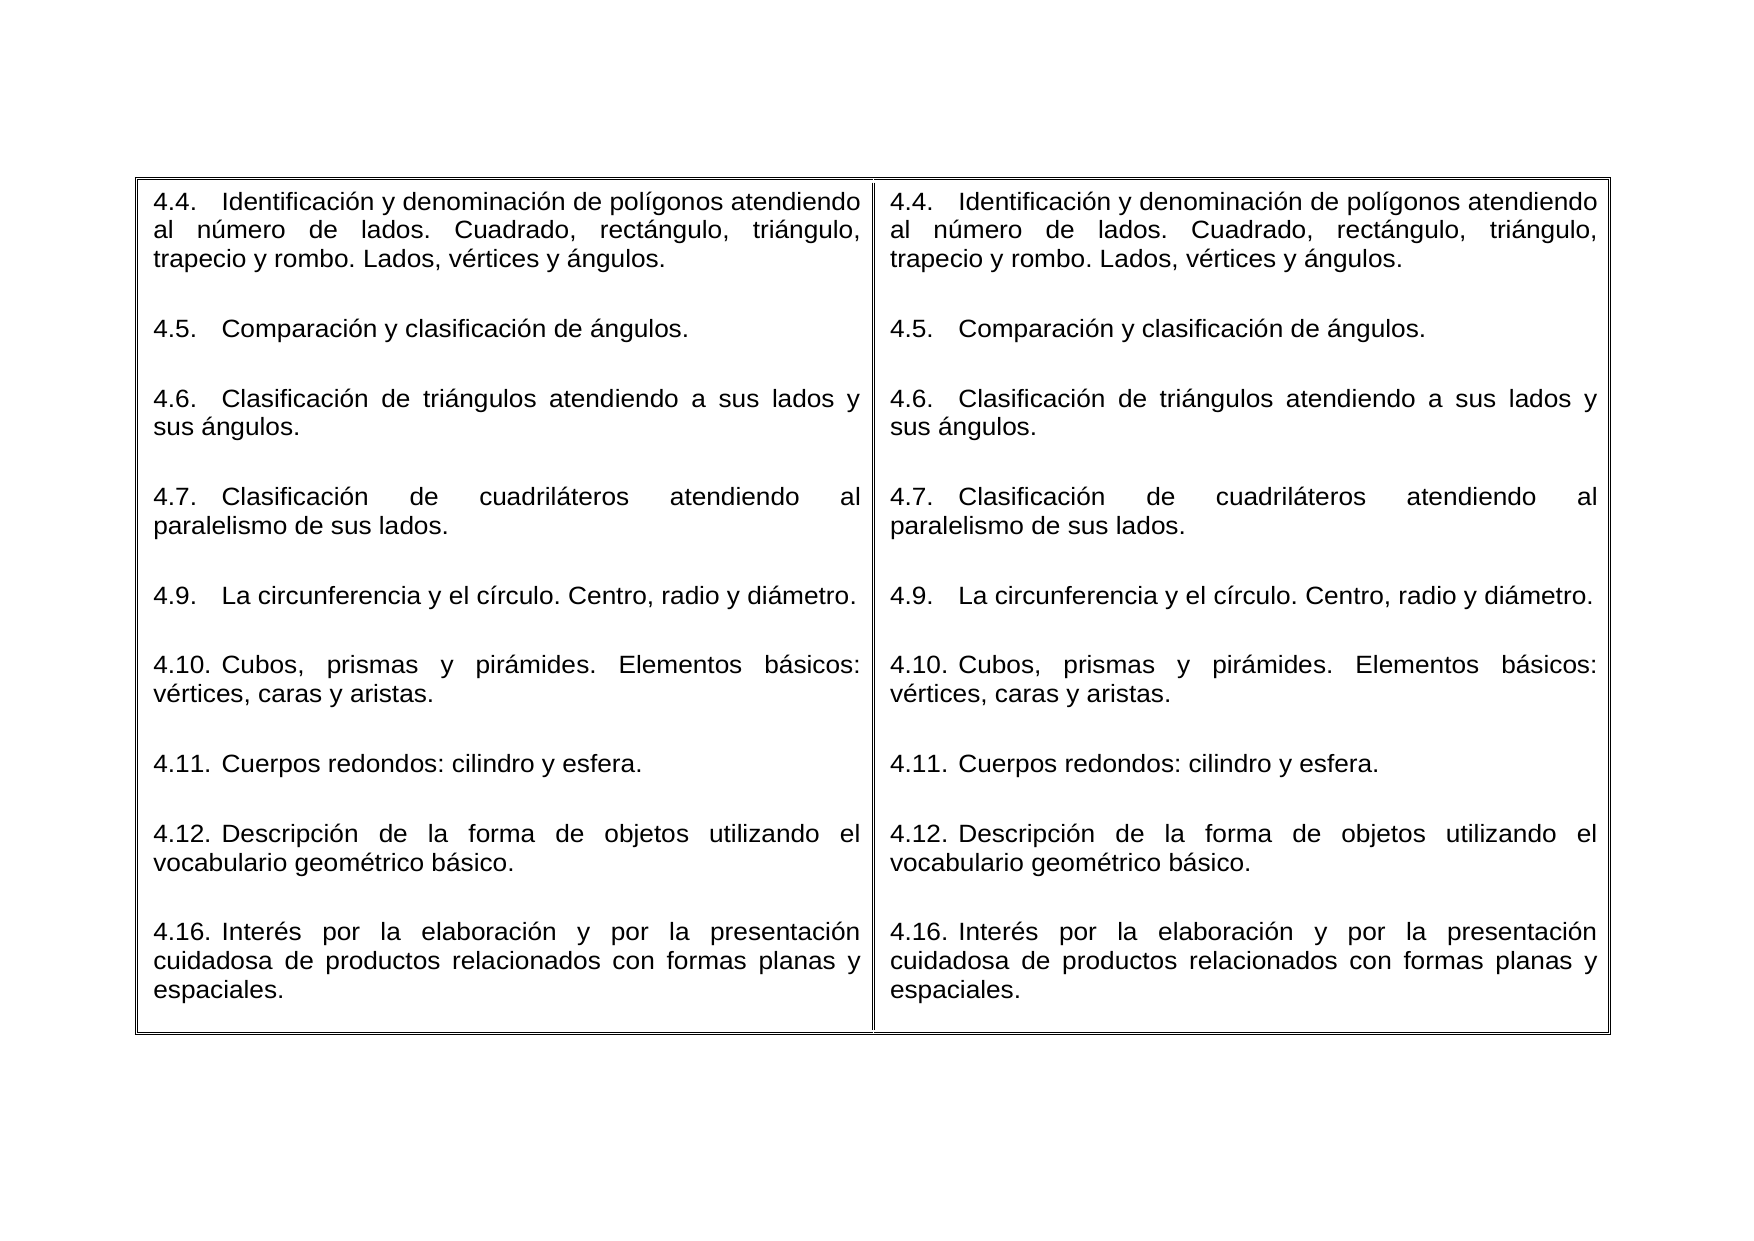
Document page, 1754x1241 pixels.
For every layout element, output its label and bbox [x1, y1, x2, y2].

table_cell [873, 180, 1608, 1032]
table_cell [138, 180, 873, 1032]
